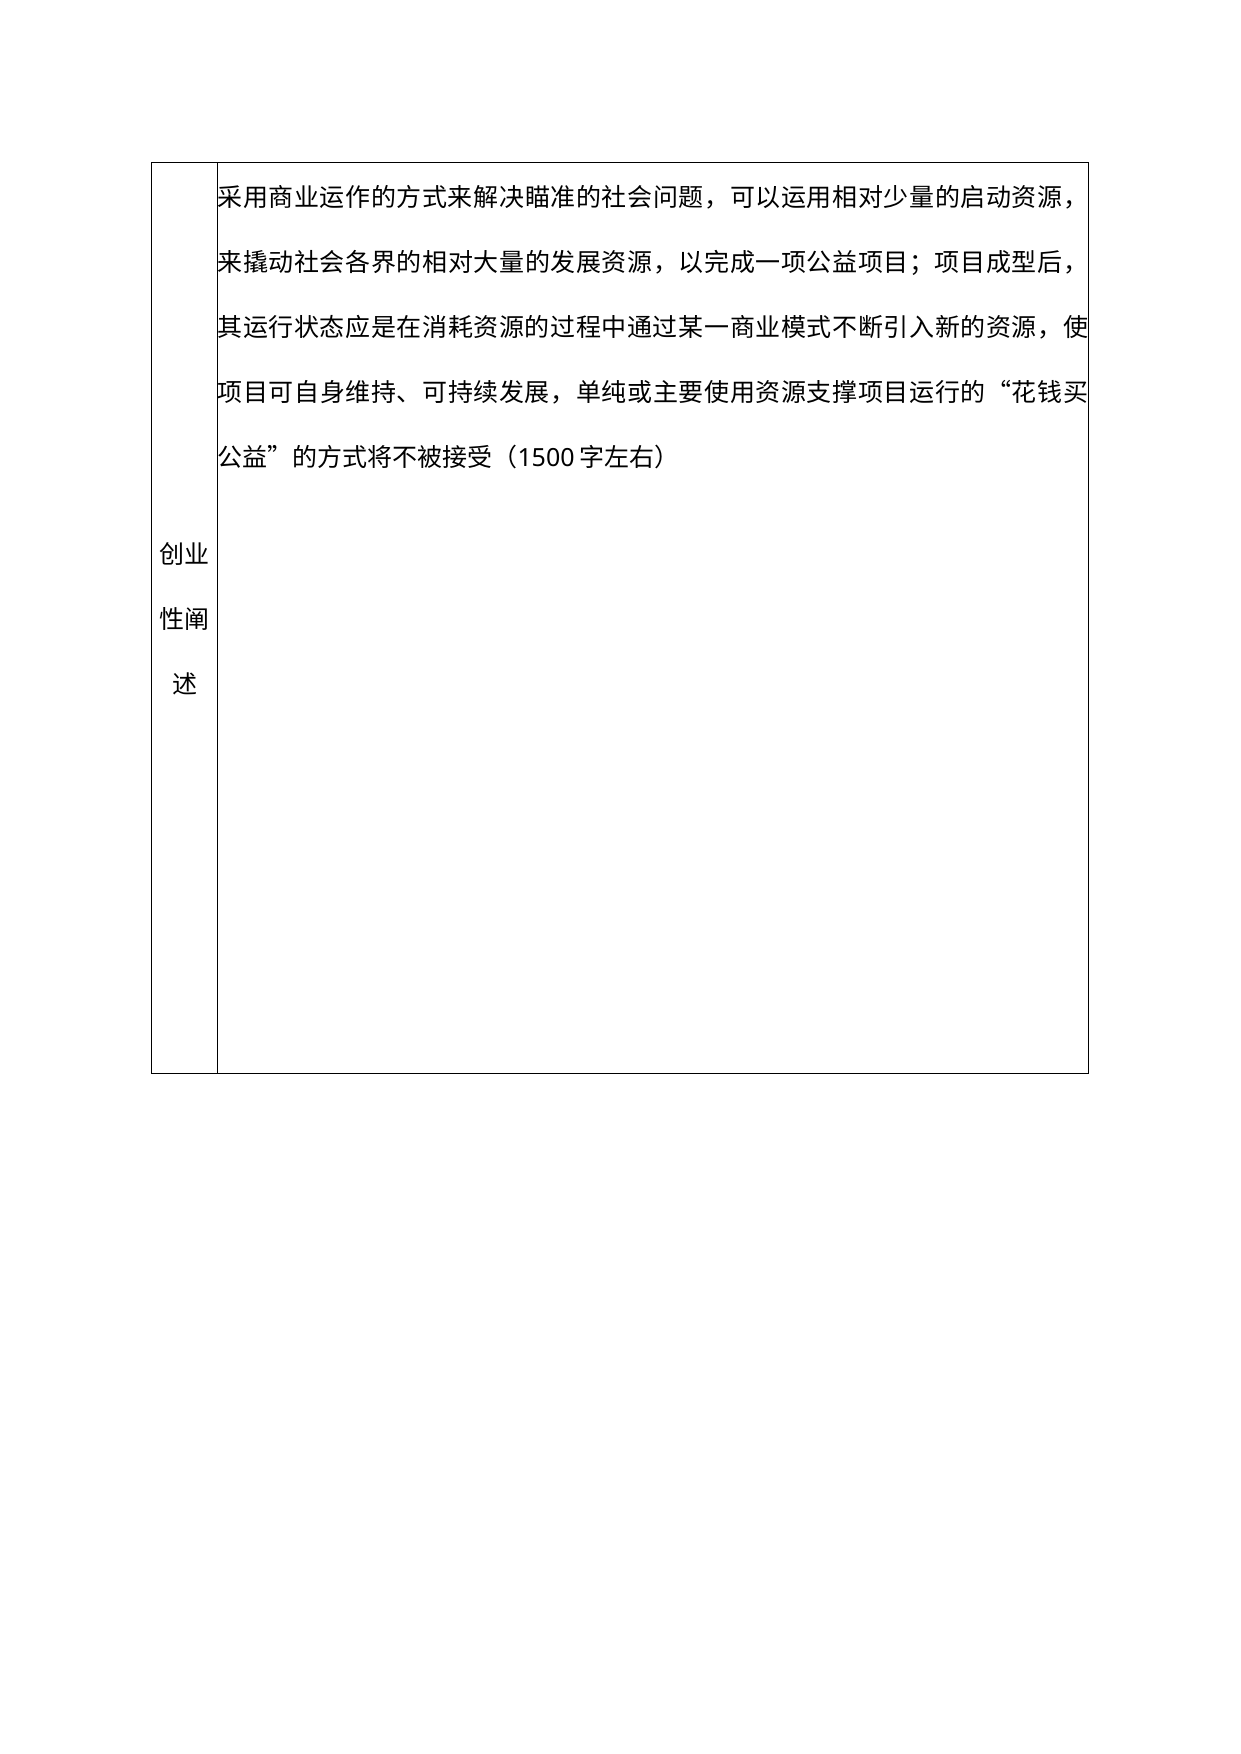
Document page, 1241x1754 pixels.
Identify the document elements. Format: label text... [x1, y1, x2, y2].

table_cell 创业性阐述 [152, 163, 217, 1073]
table_cell 采用商业运作的方式来解决瞄准的社会问题，可以运用相对少量的启动资源，来撬动社会各界的相对大量的发展资源，以完成一项公益项目；项目成型后，其运行状态应是在消耗资源的过程中通过某一商业模式不断引入新的资源，使项目可自身维持、可持续发展，单纯或主要使用资源支撑项目运行的“花钱买公益”的方式将不被接受（1500字左右） [218, 163, 1088, 1073]
